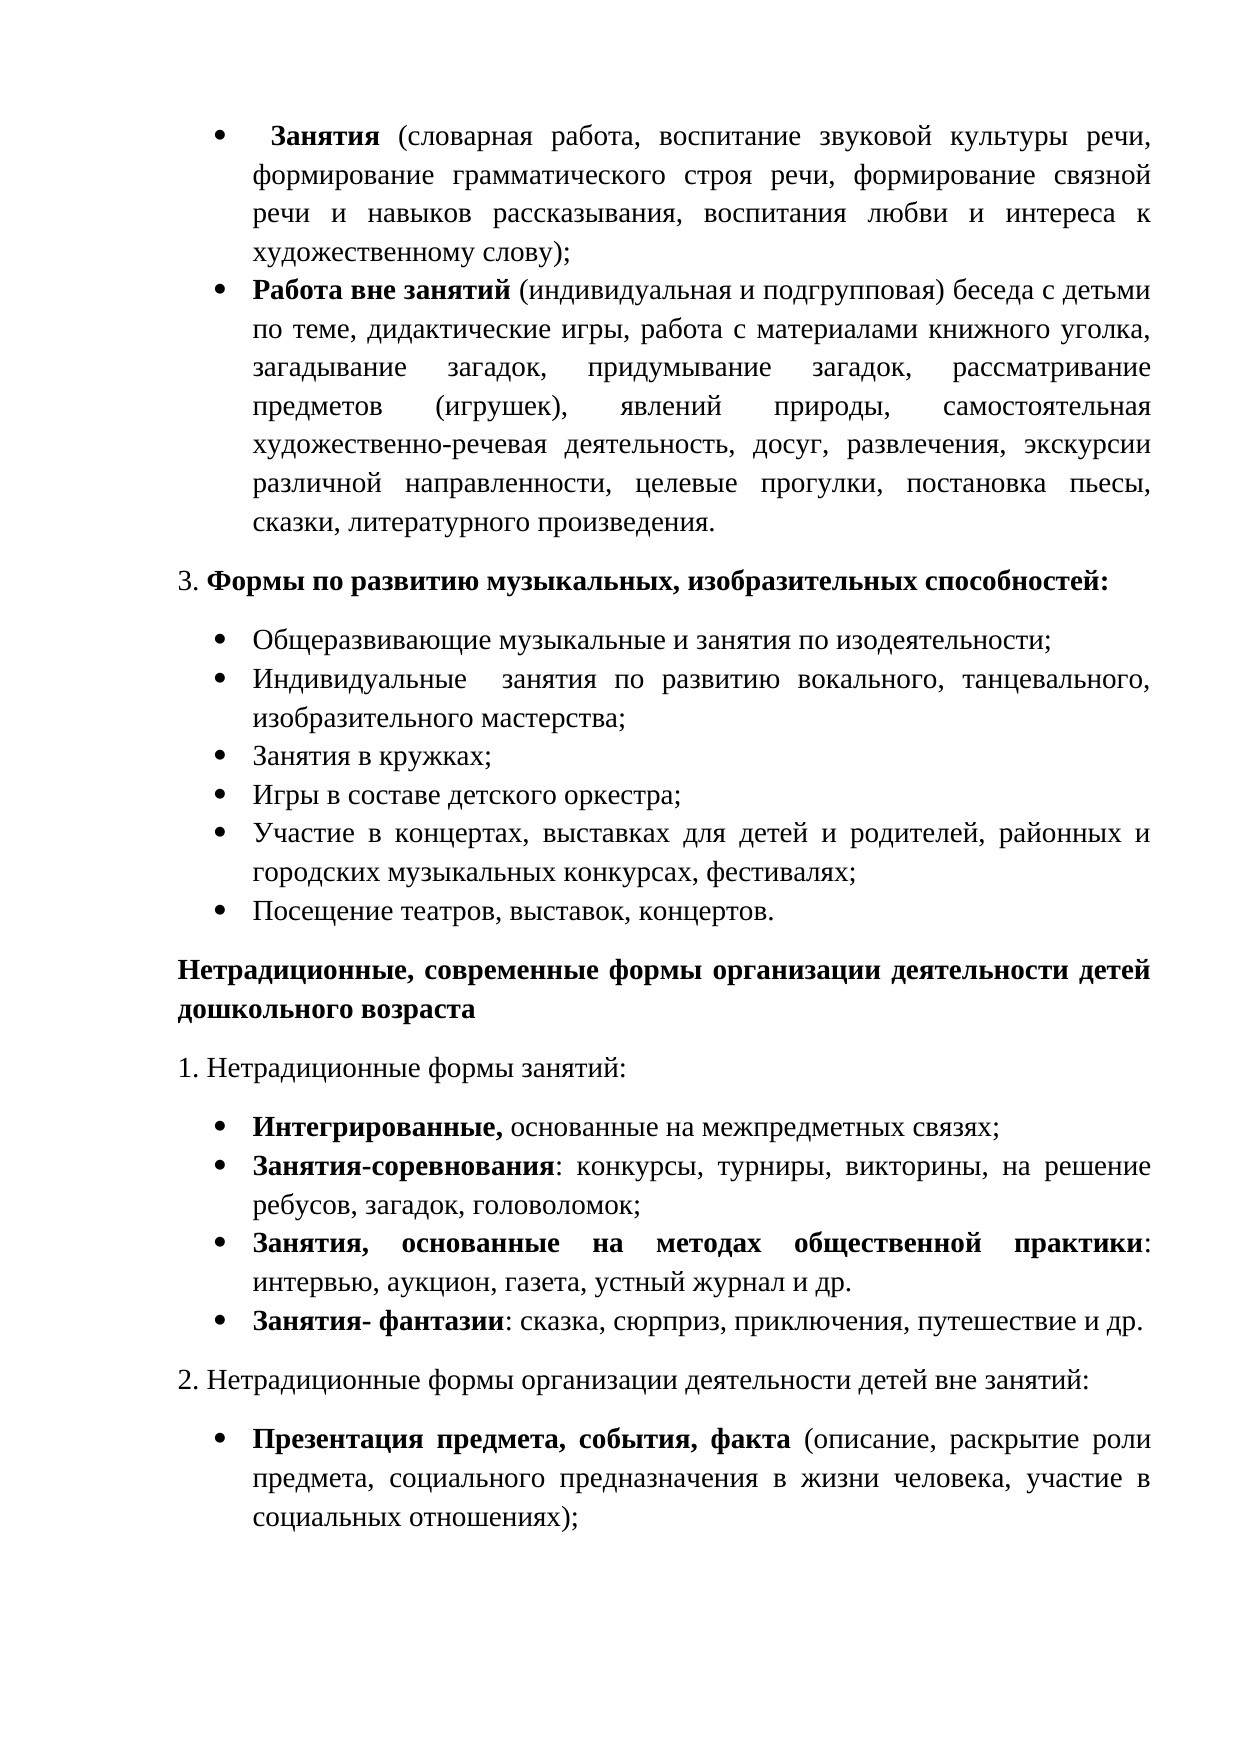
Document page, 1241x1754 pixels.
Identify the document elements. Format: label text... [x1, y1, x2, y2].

list Общеразвивающие музыкальные и занятия по изодеятельности; [215, 622, 1152, 656]
text 2. Нетрадиционные формы организации деятельности детей вне занятий: [177, 1362, 1152, 1396]
list Занятия, основанные на методах общественной практики: интервью, аукцион, газета, устный журнал и др. [215, 1225, 1152, 1298]
list Занятия-соревнования: конкурсы, турниры, викторины, на решение ребусов, загадок, головоломок; [215, 1148, 1152, 1220]
list Работа вне занятий (индивидуальная и подгрупповая) беседа с детьми по теме, дидактические игры, работа с материалами книжного уголка, загадывание загадок, придумывание загадок, рассматривание предметов (игрушек), явлений природы, самостоятельная художественно-речевая деятельность, досуг, развлечения, экскурсии различной направленности, целевые прогулки, постановка пьесы, сказки, литературного произведения. [215, 272, 1152, 537]
list Участие в концертах, выставках для детей и родителей, районных и городских музыкальных конкурсах, фестивалях; [215, 816, 1152, 888]
text 1. Нетрадиционные формы занятий: [177, 1050, 1152, 1084]
list Занятия- фантазии: сказка, сюрприз, приключения, путешествие и др. [215, 1303, 1152, 1336]
text Нетрадиционные, современные формы организации деятельности детей дошкольного возраста [177, 952, 1152, 1024]
list Посещение театров, выставок, концертов. [215, 893, 1152, 926]
list Презентация предмета, события, факта (описание, раскрытие роли предмета, социального предназначения в жизни человека, участие в социальных отношениях); [215, 1421, 1152, 1532]
list Занятия (словарная работа, воспитание звуковой культуры речи, формирование грамматического строя речи, формирование связной речи и навыков рассказывания, воспитания любви и интереса к художественному слову); [215, 118, 1152, 267]
list Игры в составе детского оркестра; [215, 777, 1152, 811]
list Занятия в кружках; [215, 738, 1152, 772]
list Индивидуальные занятия по развитию вокального, танцевального, изобразительного мастерства; [215, 661, 1152, 733]
text 3. Формы по развитию музыкальных, изобразительных способностей: [177, 563, 1152, 597]
list Интегрированные, основанные на межпредметных связях; [215, 1109, 1152, 1143]
